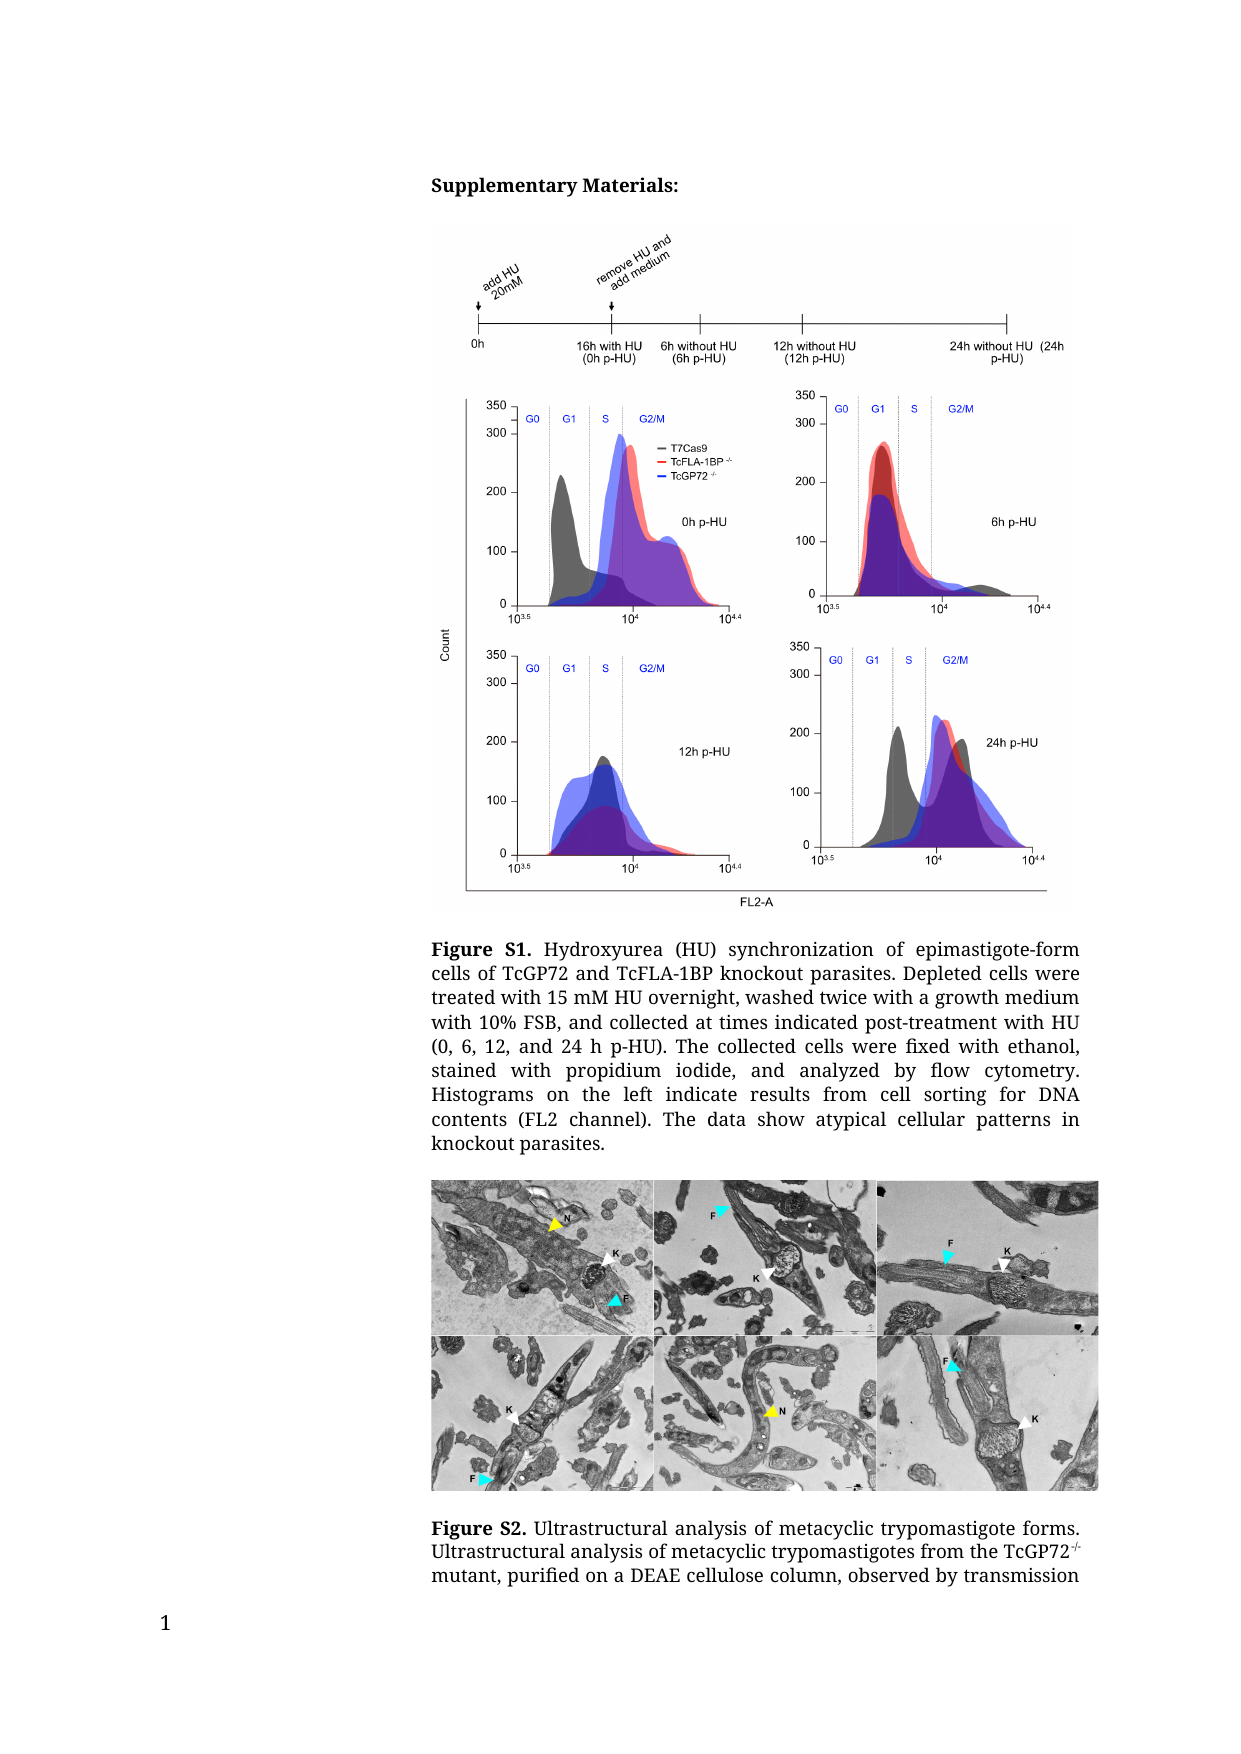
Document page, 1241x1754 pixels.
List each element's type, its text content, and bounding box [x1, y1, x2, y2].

picture [431, 222, 1078, 913]
text Supplementary Materials: [431, 173, 1081, 197]
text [431, 1516, 1081, 1588]
text Figure S1. Hydroxyurea (HU) synchronization of epimastigote-form cells of TcGP72 and TcFLA-1BP knockout parasites. Depleted cells were treated with 15 mM HU overnight, washed twice with a growth medium with 10% FSB, and collected at times indicated post-treatment with HU (0, 6, 12, and 24 h p-HU). The collected cells were fixed with ethanol, stained with propidium iodide, and analyzed by flow cytometry. Histograms on the left indicate results from cell sorting for DNA contents (FL2 channel). The data show atypical cellular patterns in knockout parasites. [431, 937, 1081, 1156]
picture [431, 1180, 1099, 1491]
